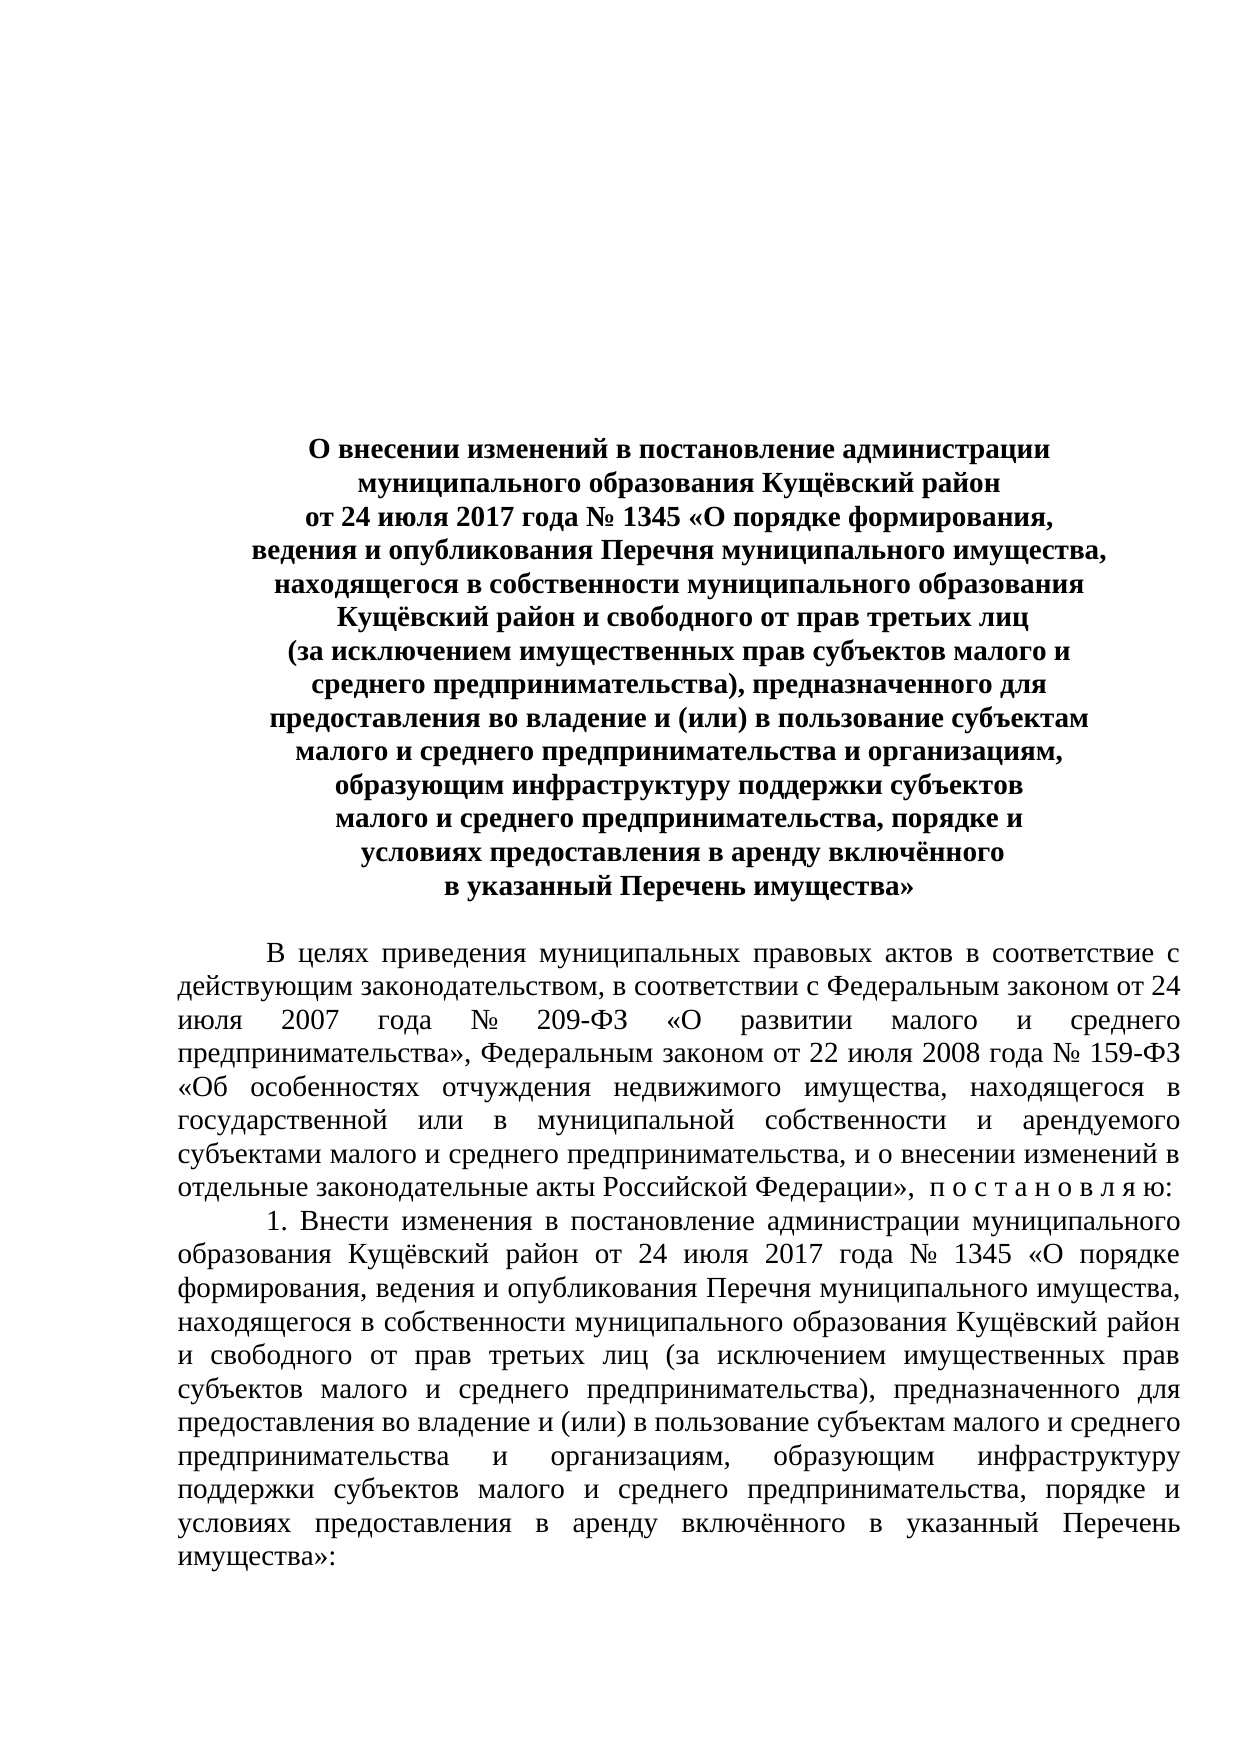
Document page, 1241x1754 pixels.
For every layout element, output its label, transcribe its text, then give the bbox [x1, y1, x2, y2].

text О внесении изменений в постановление администрации [177, 432, 1181, 465]
text В целях приведения муниципальных правовых актов в соответствие с действующим законодательством, в соответствии с Федеральным законом от 24 июля 2007 года № 209-ФЗ «О развитии малого и среднего предпринимательства», Федеральным законом от 22 июля 2008 года № 159-ФЗ «Об особенностях отчуждения недвижимого имущества, находящегося в государственной или в муниципальной собственности и арендуемого субъектами малого и среднего предпринимательства, и о внесении изменений в отдельные законодательные акты Российской Федерации», п о с т а н о в л я ю: [177, 935, 1181, 1203]
text муниципального образования Кущёвский район [177, 465, 1181, 499]
text 1. Внести изменения в постановление администрации муниципального образования Кущёвский район от 24 июля 2017 года № 1345 «О порядке формирования, ведения и опубликования Перечня муниципального имущества, находящегося в собственности муниципального образования Кущёвский район и свободного от прав третьих лиц (за исключением имущественных прав субъектов малого и среднего предпринимательства), предназначенного для предоставления во владение и (или) в пользование субъектам малого и среднего предпринимательства и организациям, образующим инфраструктуру поддержки субъектов малого и среднего предпринимательства, порядке и условиях предоставления в аренду включённого в указанный Перечень имущества»: [177, 1203, 1181, 1572]
text условиях предоставления в аренду включённого [177, 834, 1181, 868]
text (за исключением имущественных прав субъектов малого и [177, 633, 1181, 666]
text от 24 июля 2017 года № 1345 «О порядке формирования, [177, 499, 1181, 532]
text среднего предпринимательства), предназначенного для [177, 666, 1181, 700]
text в указанный Перечень имущества» [177, 868, 1181, 901]
text ведения и опубликования Перечня муниципального имущества, находящегося в собственности муниципального образования [177, 532, 1181, 599]
text малого и среднего предпринимательства, порядке и [177, 801, 1181, 834]
text образующим инфраструктуру поддержки субъектов [177, 767, 1181, 801]
text предоставления во владение и (или) в пользование субъектам [177, 700, 1181, 733]
text Кущёвский район и свободного от прав третьих лиц [177, 599, 1181, 633]
text малого и среднего предпринимательства и организациям, [177, 733, 1181, 767]
